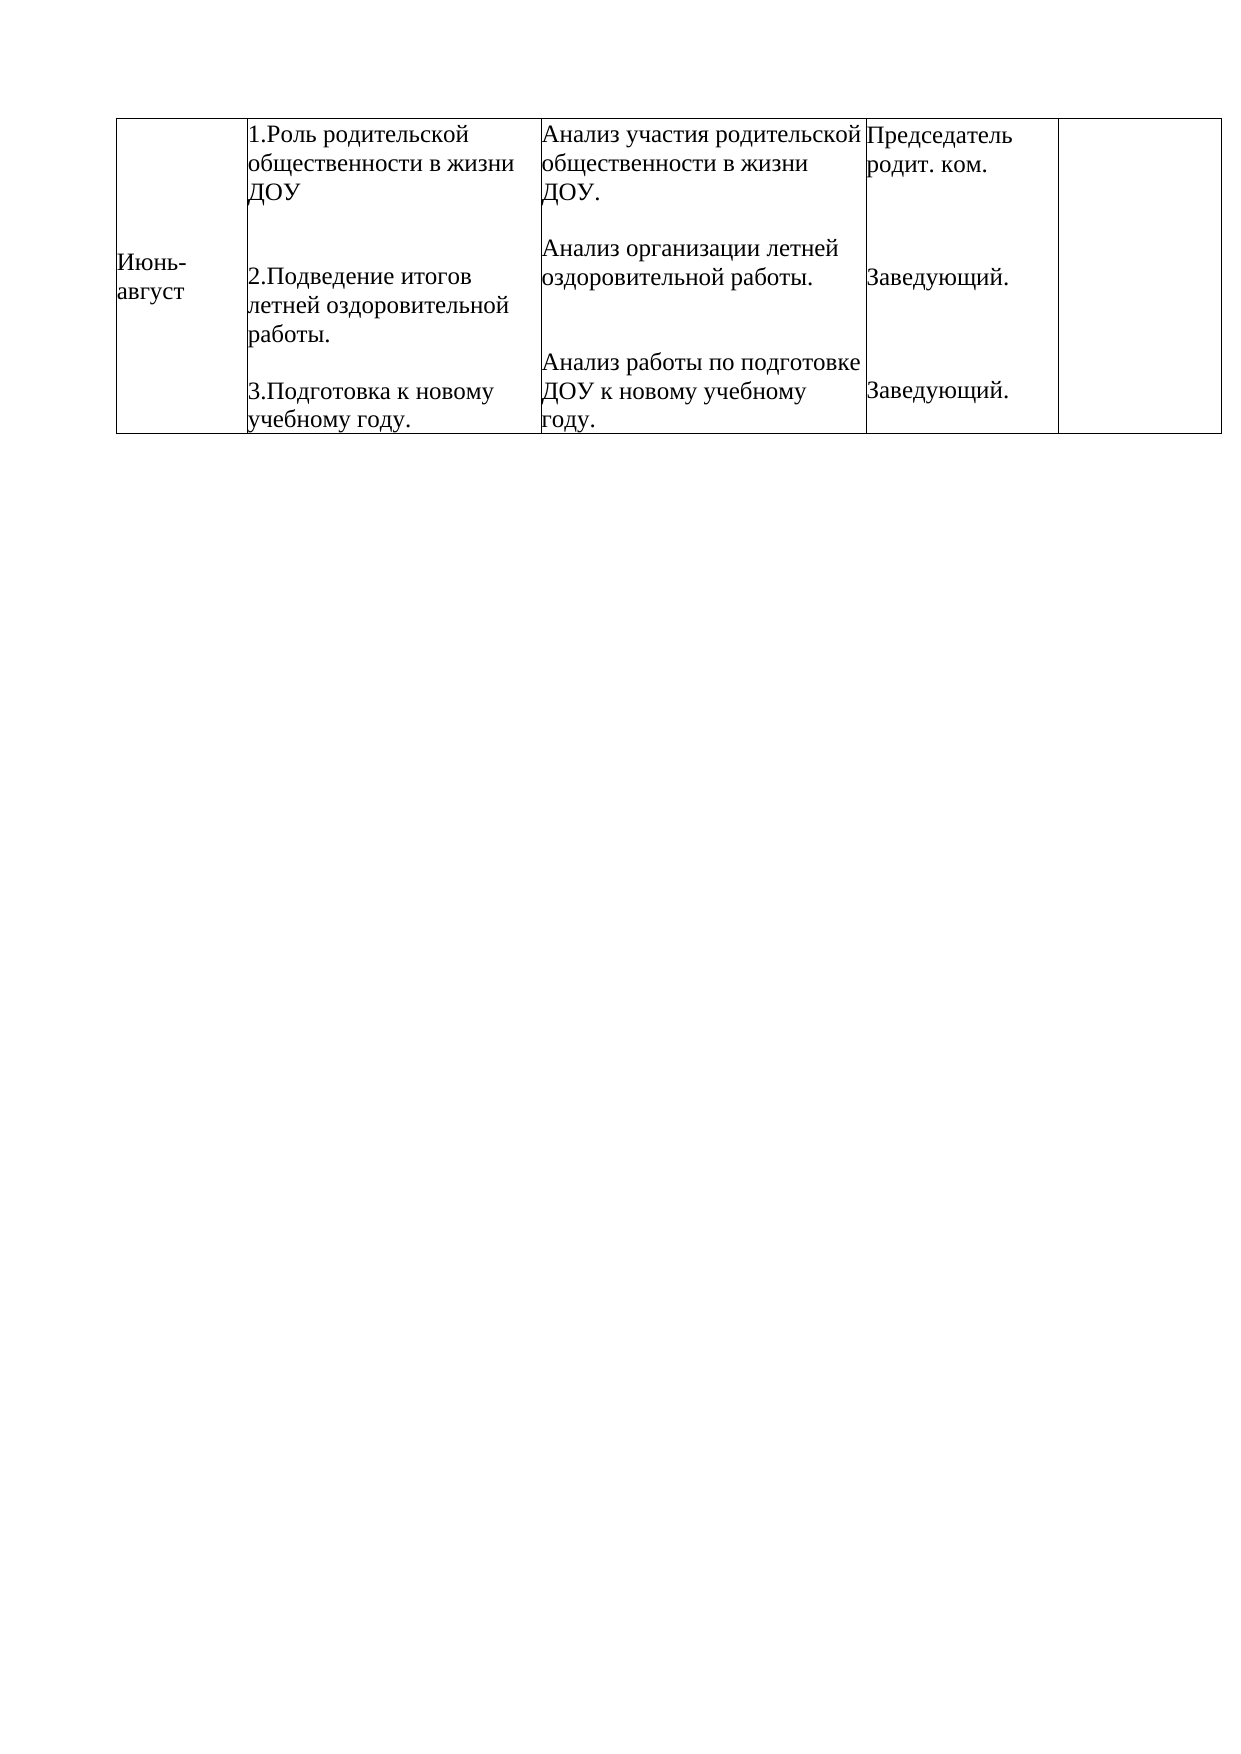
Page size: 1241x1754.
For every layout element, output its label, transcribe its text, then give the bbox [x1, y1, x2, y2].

table_cell [1059, 119, 1221, 433]
table_cell Июнь-август [117, 119, 247, 433]
table_cell Председатель родит. ком. Заведующий. Заведующий. [867, 119, 1058, 433]
table_cell Анализ участия родительской общественности в жизни ДОУ. Анализ организации летней оздоровительной работы. Анализ работы по подготовке ДОУ к новому учебному году. [542, 119, 866, 433]
table_cell 1.Роль родительской общественности в жизни ДОУ 2.Подведение итогов летней оздоровительной работы. 3.Подготовка к новому учебному году. [248, 119, 541, 433]
